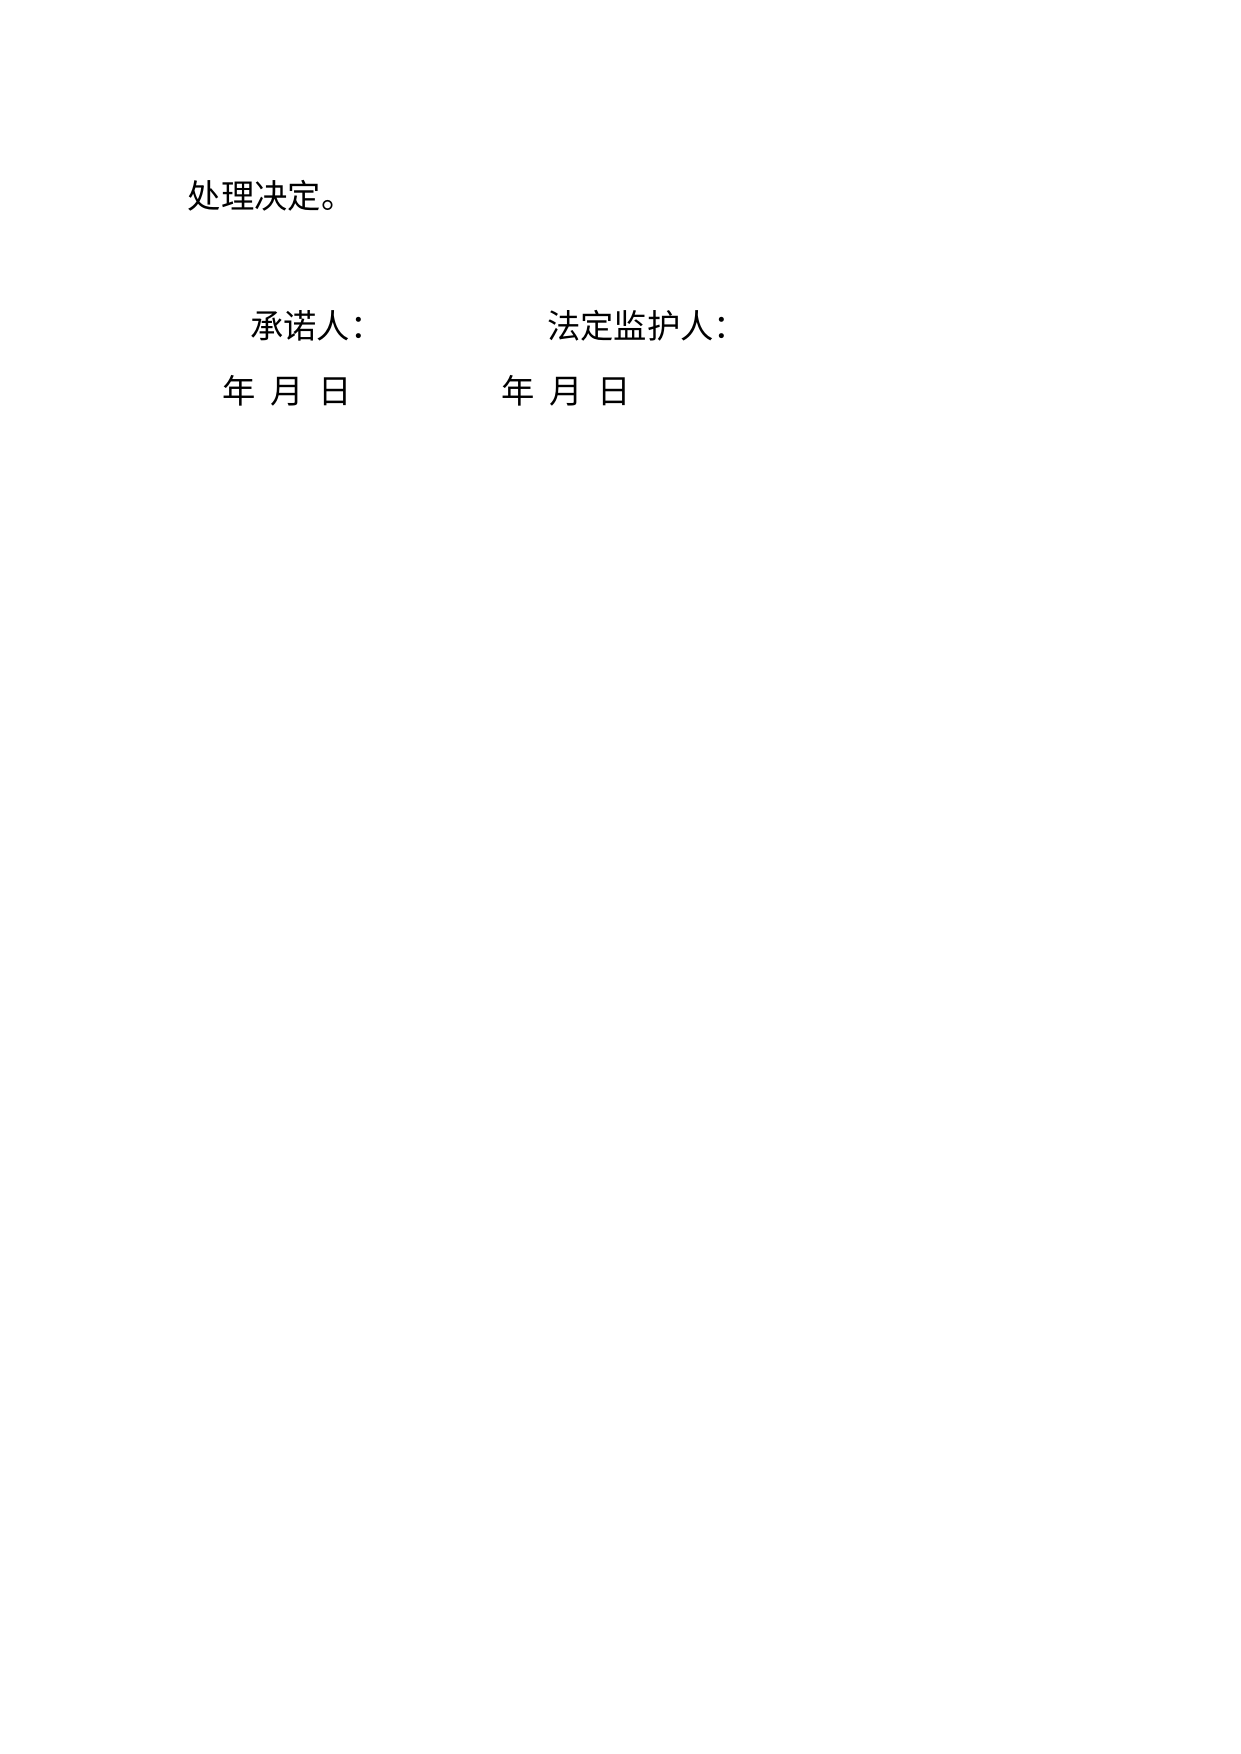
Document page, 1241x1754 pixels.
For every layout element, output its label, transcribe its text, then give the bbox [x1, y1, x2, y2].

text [187, 162, 1053, 227]
text 承诺人： 法定监护人： [187, 292, 1053, 357]
text 年 月 日 年 月 日 [187, 357, 1053, 422]
